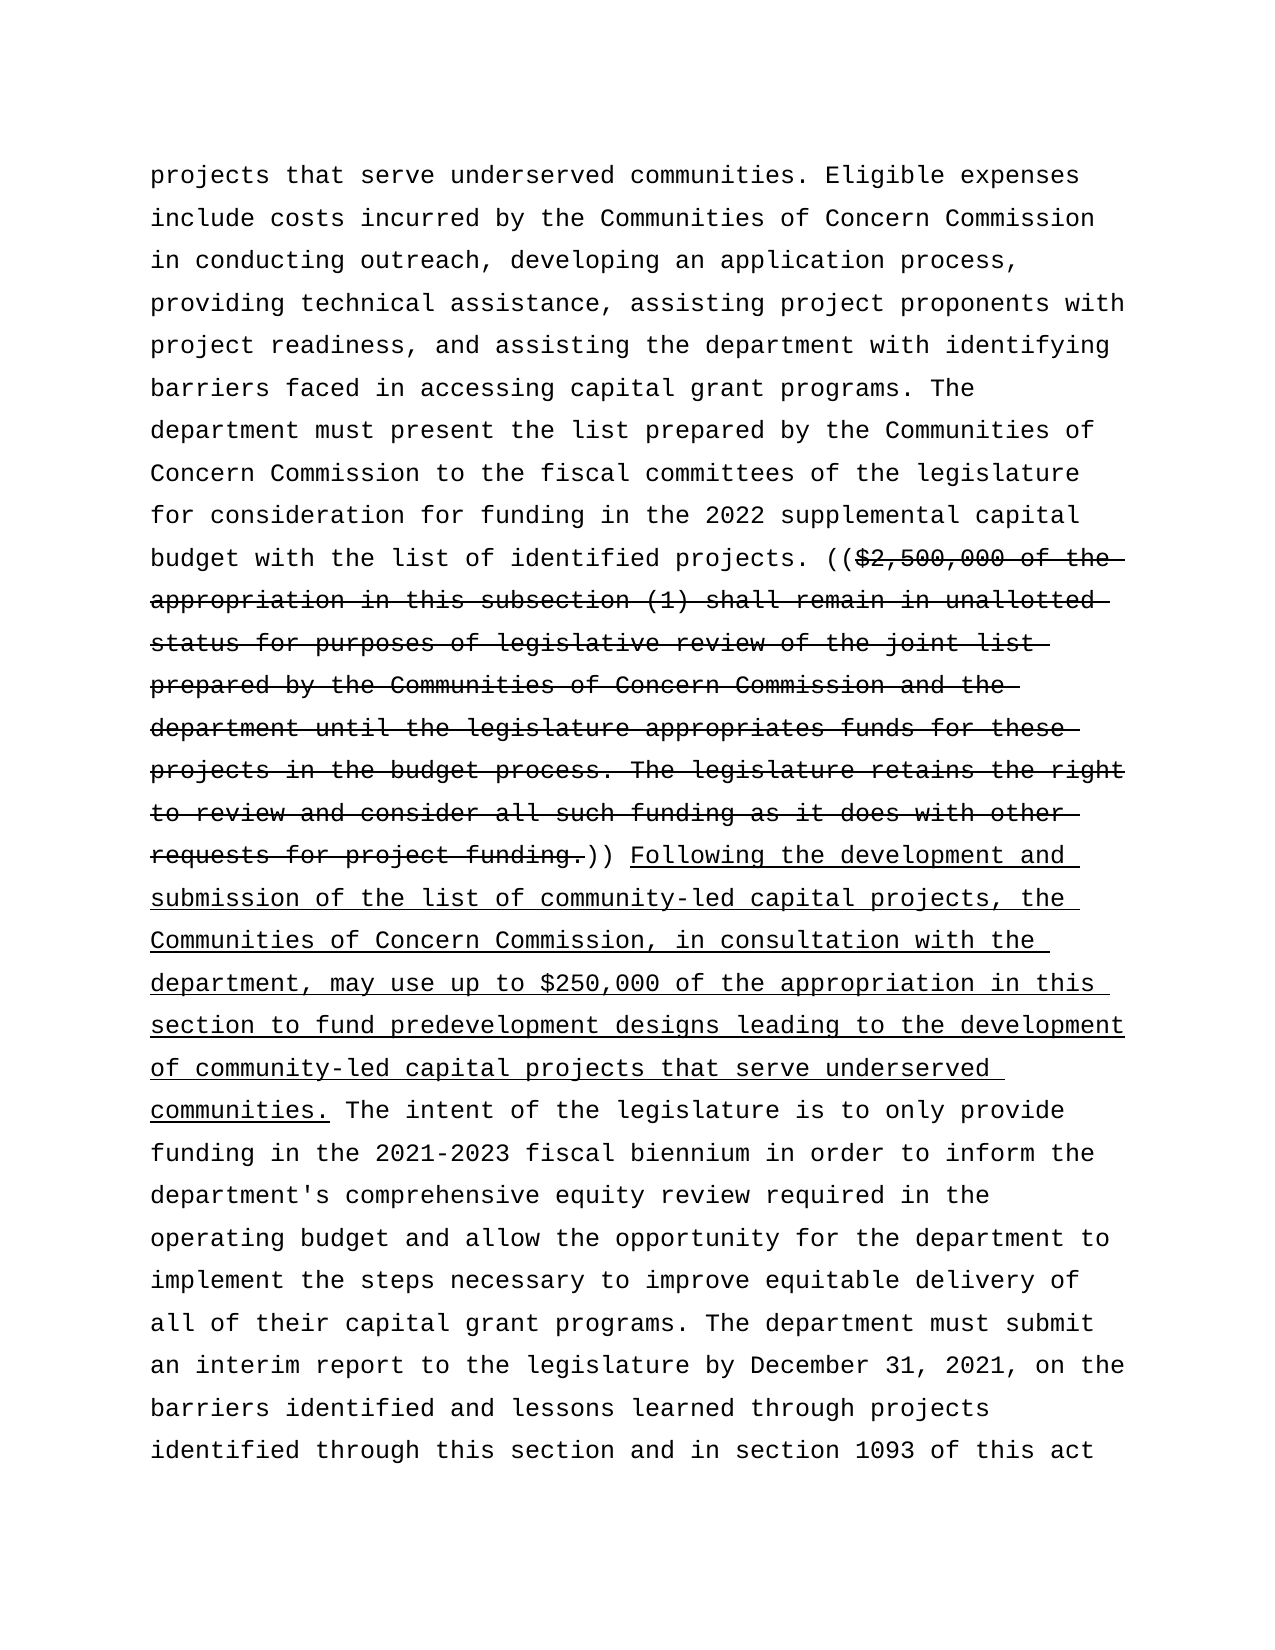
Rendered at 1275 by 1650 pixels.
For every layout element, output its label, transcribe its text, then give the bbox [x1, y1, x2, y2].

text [150, 1038, 1125, 1467]
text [150, 150, 1125, 771]
